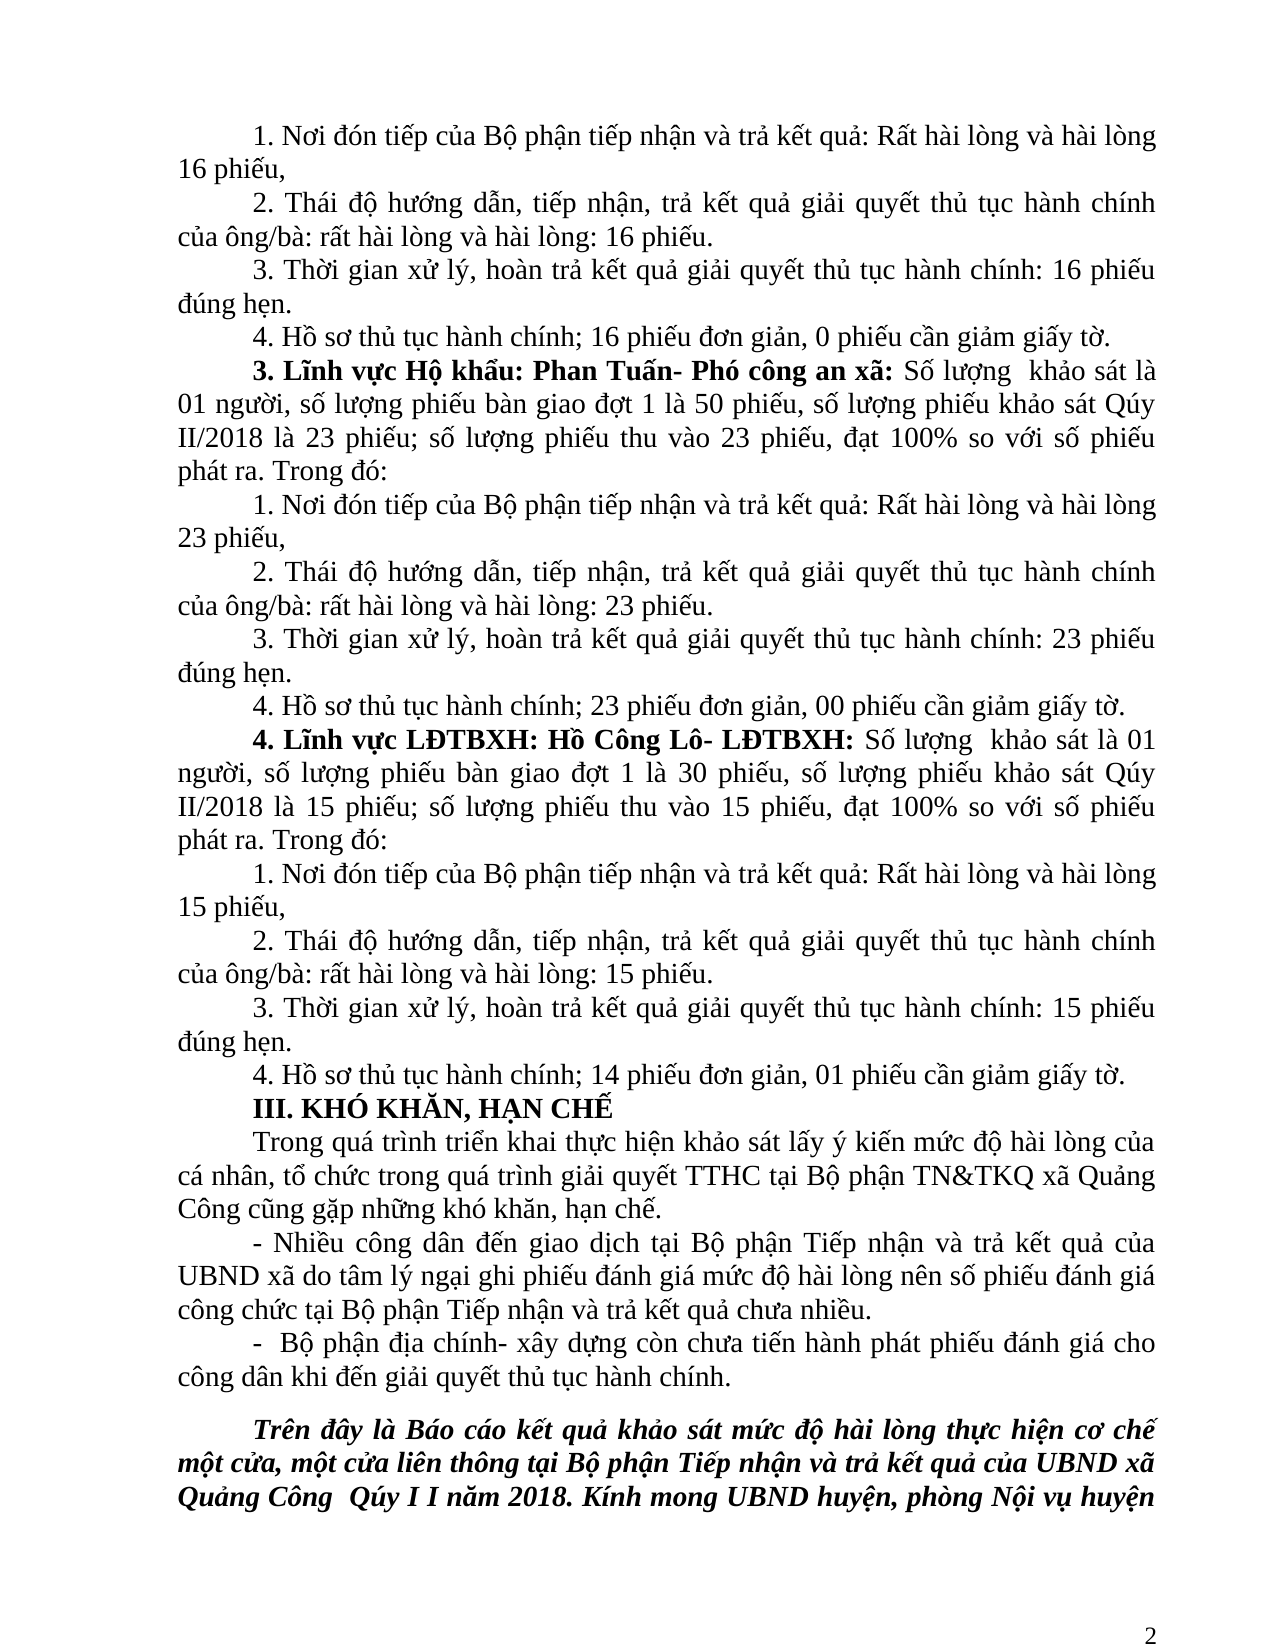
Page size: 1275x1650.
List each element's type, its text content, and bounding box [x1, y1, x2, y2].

text 2. Thái độ hướng dẫn, tiếp nhận, trả kết quả giải quyết thủ tục hành chính của ông/bà: rất hài lòng và hài lòng: 23 phiếu. [177, 554, 1157, 621]
text 3. Thời gian xử lý, hoàn trả kết quả giải quyết thủ tục hành chính: 15 phiếu đúng hẹn. [177, 990, 1157, 1057]
text 2. Thái độ hướng dẫn, tiếp nhận, trả kết quả giải quyết thủ tục hành chính của ông/bà: rất hài lòng và hài lòng: 15 phiếu. [177, 923, 1157, 990]
text 1. Nơi đón tiếp của Bộ phận tiếp nhận và trả kết quả: Rất hài lòng và hài lòng 23 phiếu, [177, 487, 1157, 554]
text - Nhiều công dân đến giao dịch tại Bộ phận Tiếp nhận và trả kết quả của UBND xã do tâm lý ngại ghi phiếu đánh giá mức độ hài lòng nên số phiếu đánh giá công chức tại Bộ phận Tiếp nhận và trả kết quả chưa nhiều. [177, 1225, 1157, 1326]
text 2. Thái độ hướng dẫn, tiếp nhận, trả kết quả giải quyết thủ tục hành chính của ông/bà: rất hài lòng và hài lòng: 16 phiếu. [177, 185, 1157, 252]
text 4. Lĩnh vực LĐTBXH: Hồ Công Lô- LĐTBXH: Số lượng khảo sát là 01 người, số lượng phiếu bàn giao đợt 1 là 30 phiếu, số lượng phiếu khảo sát Qúy II/2018 là 15 phiếu; số lượng phiếu thu vào 15 phiếu, đạt 100% so với số phiếu phát ra. Trong đó: [177, 722, 1157, 856]
text - Bộ phận địa chính- xây dựng còn chưa tiến hành phát phiếu đánh giá cho công dân khi đến giải quyết thủ tục hành chính. [177, 1326, 1157, 1393]
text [177, 1412, 1157, 1512]
text 1. Nơi đón tiếp của Bộ phận tiếp nhận và trả kết quả: Rất hài lòng và hài lòng 15 phiếu, [177, 856, 1157, 923]
text 3. Thời gian xử lý, hoàn trả kết quả giải quyết thủ tục hành chính: 16 phiếu đúng hẹn. [177, 252, 1157, 319]
text 4. Hồ sơ thủ tục hành chính; 16 phiếu đơn giản, 0 phiếu cần giảm giấy tờ. [177, 319, 1157, 353]
text 3. Lĩnh vực Hộ khẩu: Phan Tuấn- Phó công an xã: Số lượng khảo sát là 01 người, số lượng phiếu bàn giao đợt 1 là 50 phiếu, số lượng phiếu khảo sát Qúy II/2018 là 23 phiếu; số lượng phiếu thu vào 23 phiếu, đạt 100% so với số phiếu phát ra. Trong đó: [177, 353, 1157, 487]
text Trong quá trình triển khai thực hiện khảo sát lấy ý kiến mức độ hài lòng của cá nhân, tổ chức trong quá trình giải quyết TTHC tại Bộ phận TN&TKQ xã Quảng Công cũng gặp những khó khăn, hạn chế. [177, 1124, 1157, 1225]
text 1. Nơi đón tiếp của Bộ phận tiếp nhận và trả kết quả: Rất hài lòng và hài lòng 16 phiếu, [177, 118, 1157, 185]
text 3. Thời gian xử lý, hoàn trả kết quả giải quyết thủ tục hành chính: 23 phiếu đúng hẹn. [177, 621, 1157, 688]
text 4. Hồ sơ thủ tục hành chính; 14 phiếu đơn giản, 01 phiếu cần giảm giấy tờ. [177, 1057, 1157, 1091]
text 4. Hồ sơ thủ tục hành chính; 23 phiếu đơn giản, 00 phiếu cần giảm giấy tờ. [177, 688, 1157, 722]
text III. KHÓ KHĂN, HẠN CHẾ [177, 1091, 1157, 1124]
